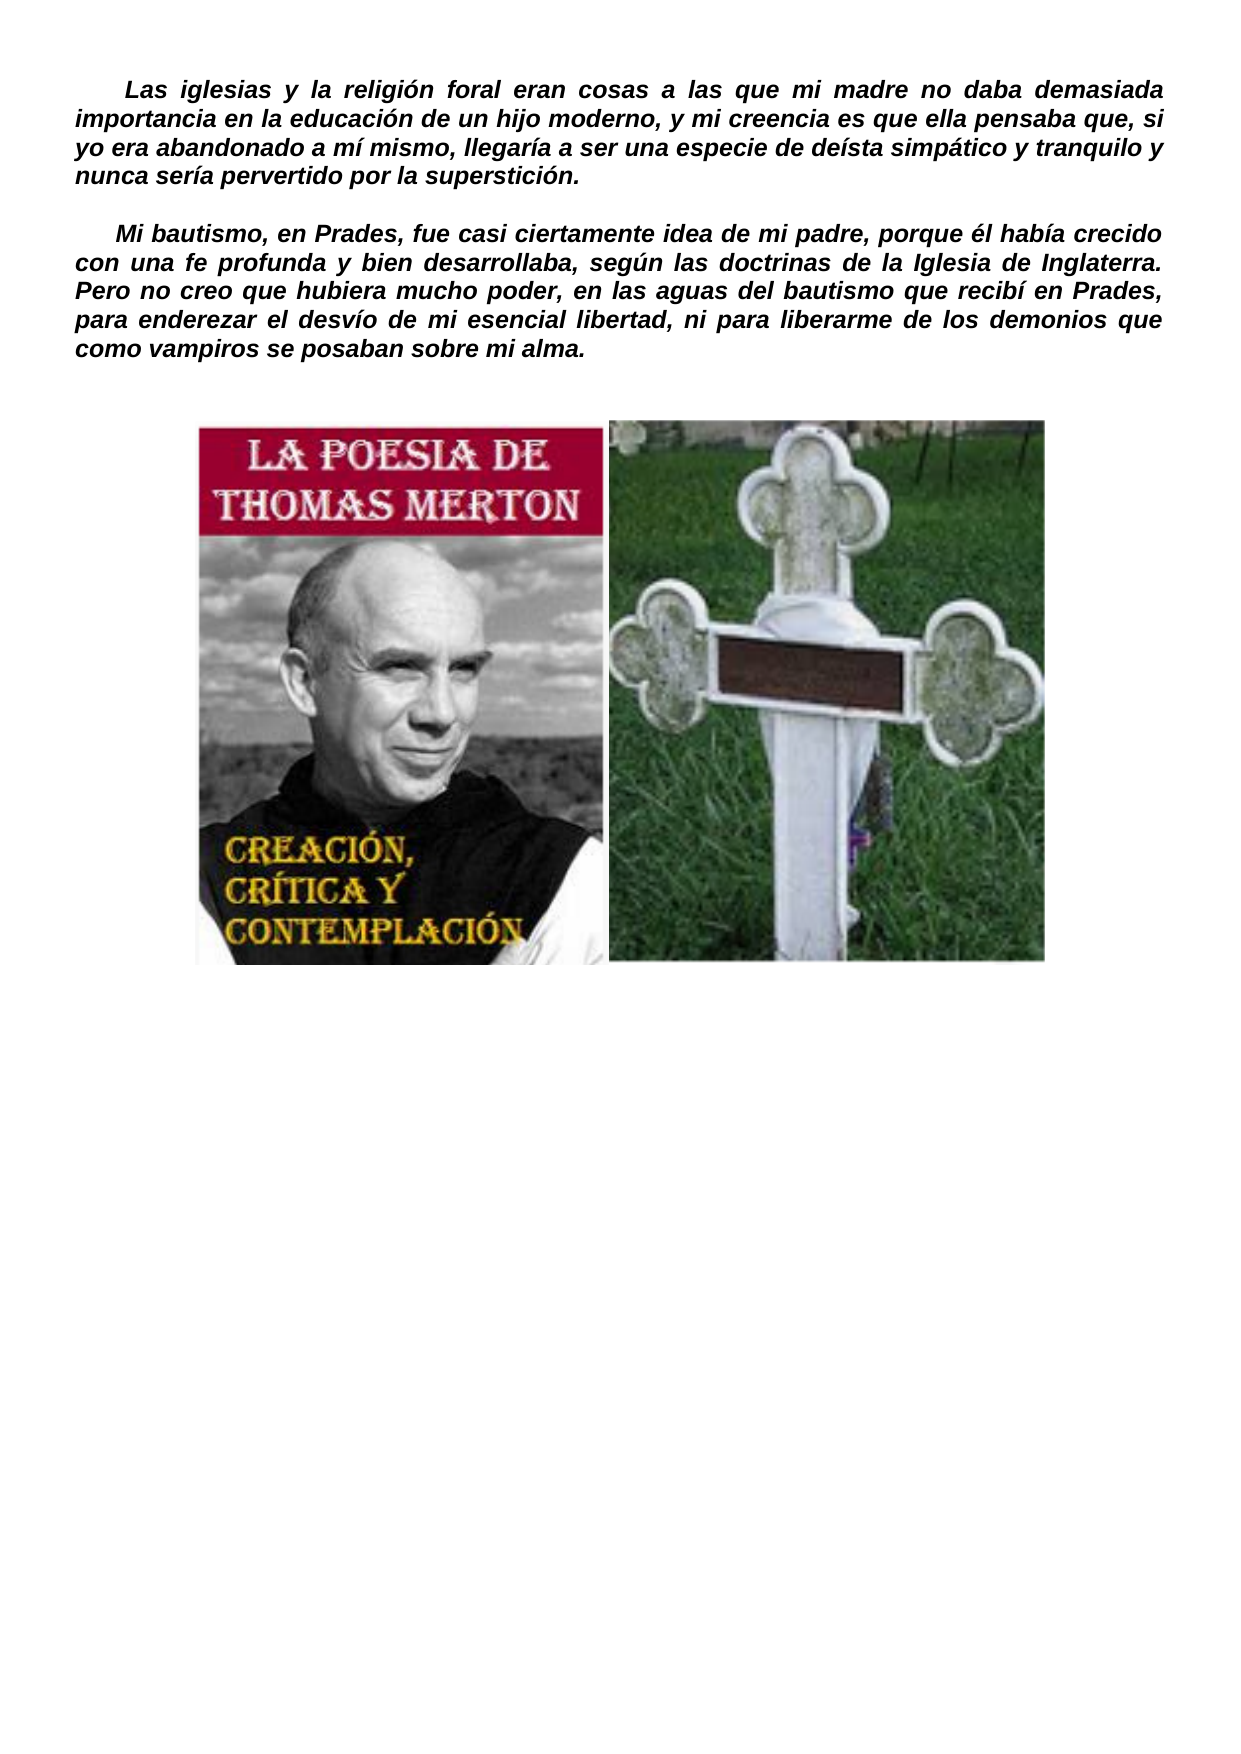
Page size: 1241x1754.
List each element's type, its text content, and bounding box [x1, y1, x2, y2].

picture [195, 420, 1045, 965]
text Las iglesias y la religión foral eran cosas a las que mi madre no daba demasiada importancia en la educación de un hijo moderno, y mi creencia es que ella pensaba que, si yo era abandonado a mí mismo, llegaría a ser una especie de deísta simpático y tranquilo y nunca sería pervertido por la superstición. [75, 75, 1165, 190]
text Mi bautismo, en Prades, fue casi ciertamente idea de mi padre, porque él había crecido con una fe profunda y bien desarrollaba, según las doctrinas de la Iglesia de Inglaterra. Pero no creo que hubiera mucho poder, en las aguas del bautismo que recibí en Prades, para enderezar el desvío de mi esencial libertad, ni para liberarme de los demonios que como vampiros se posaban sobre mi alma. [75, 219, 1165, 362]
